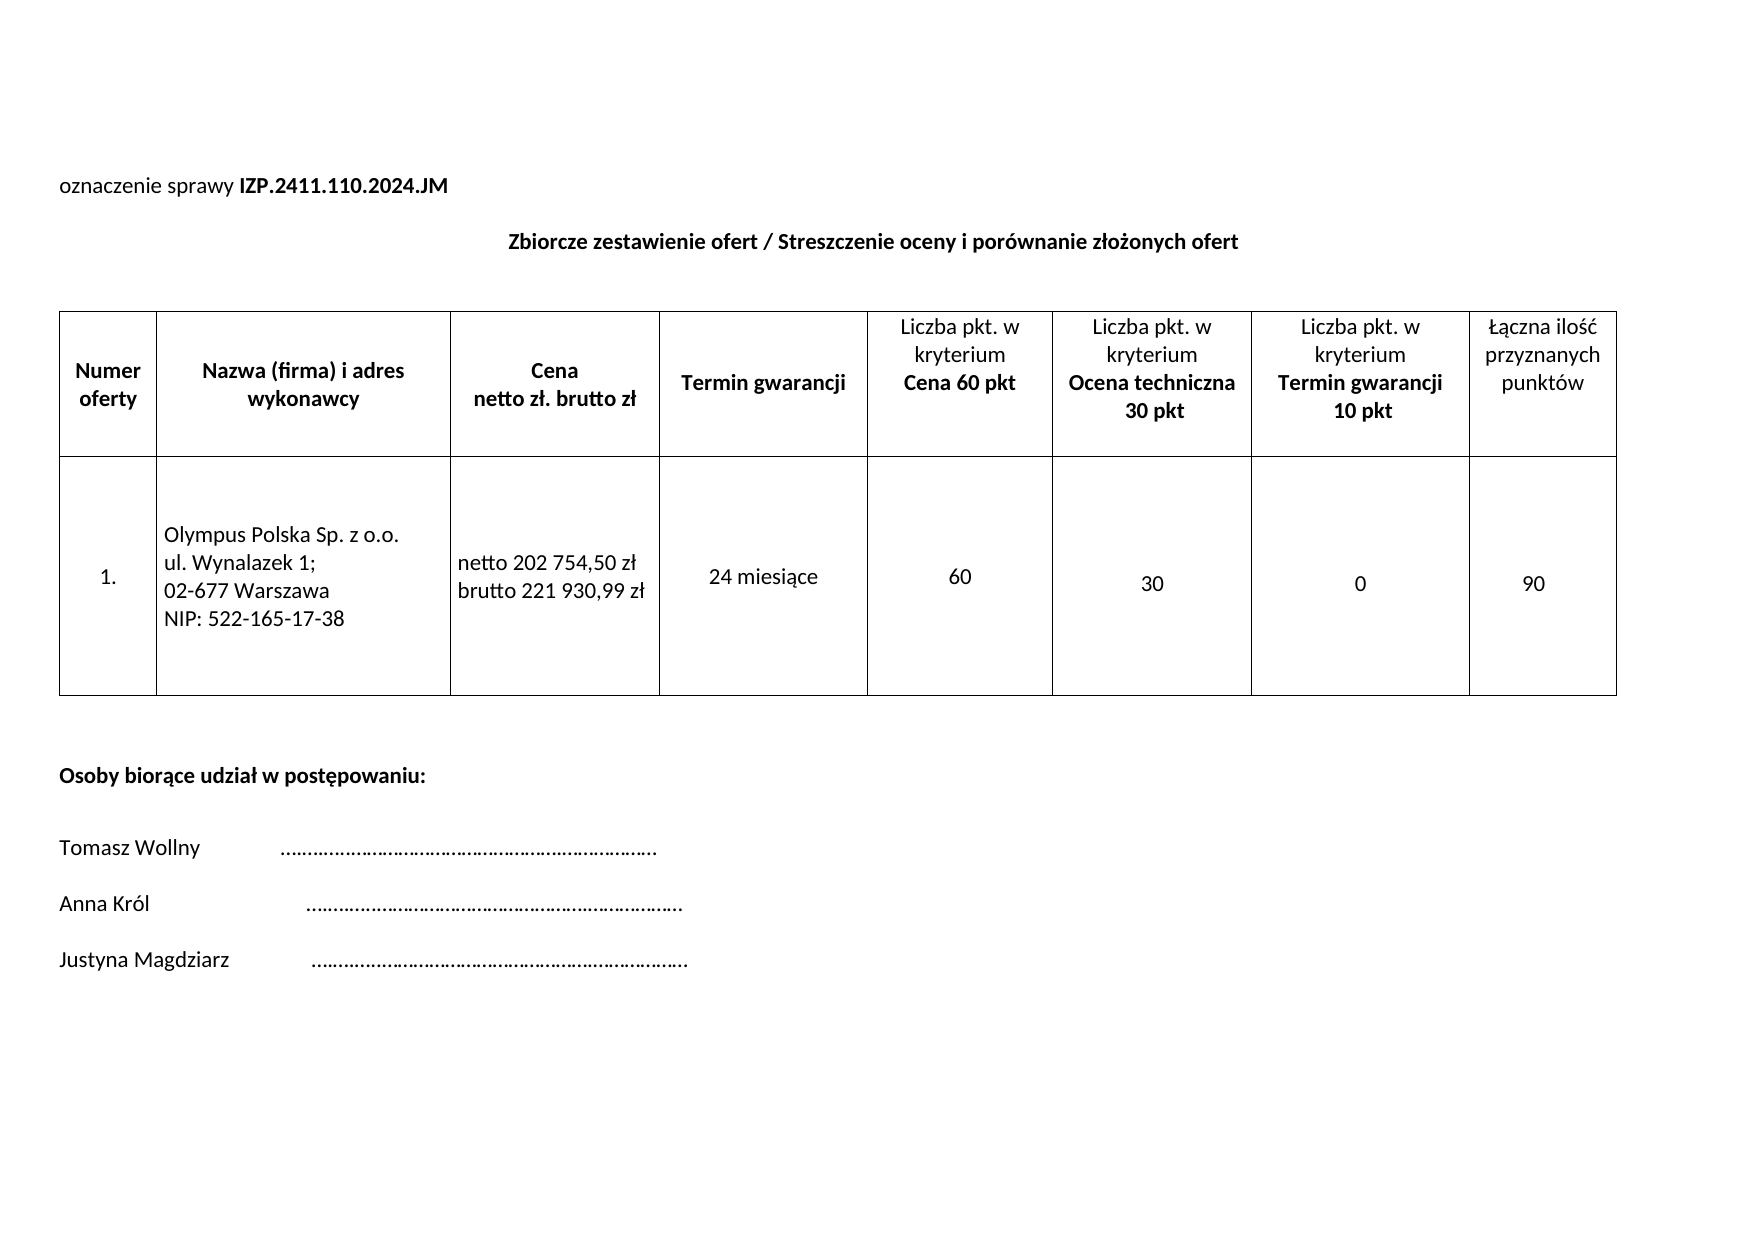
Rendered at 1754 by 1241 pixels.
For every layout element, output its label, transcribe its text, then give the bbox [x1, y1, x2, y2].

table_cell 60 [868, 457, 1052, 695]
text Justyna Magdziarz ….….…..………………………………….……………… [59, 946, 1695, 973]
table_header Nazwa (firma) i adres wykonawcy [157, 312, 450, 456]
table_header Numer oferty [60, 312, 156, 456]
table_cell 24 miesiące [660, 457, 867, 695]
subtitle Zbiorcze zestawienie ofert / Streszczenie oceny i porównanie złożonych ofert [59, 227, 1695, 255]
table_header Liczba pkt. w kryterium Cena 60 pkt [868, 312, 1052, 456]
table_header Termin gwarancji [660, 312, 867, 456]
text Tomasz Wollny ….….…..………………………………….……………… [59, 833, 1695, 861]
table_header Liczba pkt. w kryterium Termin gwarancji 10 pkt [1252, 312, 1469, 456]
text Anna Król ….….…..………………………………….……………… [59, 889, 1695, 917]
table_cell netto 202 754,50 zł brutto 221 930,99 zł [451, 457, 659, 695]
text Osoby biorące udział w postępowaniu: [59, 761, 1695, 789]
text oznaczenie sprawy IZP.2411.110.2024.JM [59, 171, 1695, 199]
table_cell Olympus Polska Sp. z o.o. ul. Wynalazek 1; 02-677 Warszawa NIP: 522-165-17-38 [157, 457, 450, 695]
table_header Łączna ilość przyznanych punktów [1470, 312, 1616, 456]
table_cell 1. [60, 457, 156, 695]
table_cell 30 [1053, 457, 1251, 695]
table_cell 0 [1252, 457, 1469, 695]
table_header Liczba pkt. w kryterium Ocena techniczna 30 pkt [1053, 312, 1251, 456]
table_cell 90 [1470, 457, 1616, 695]
table_header Cena netto zł. brutto zł [451, 312, 659, 456]
